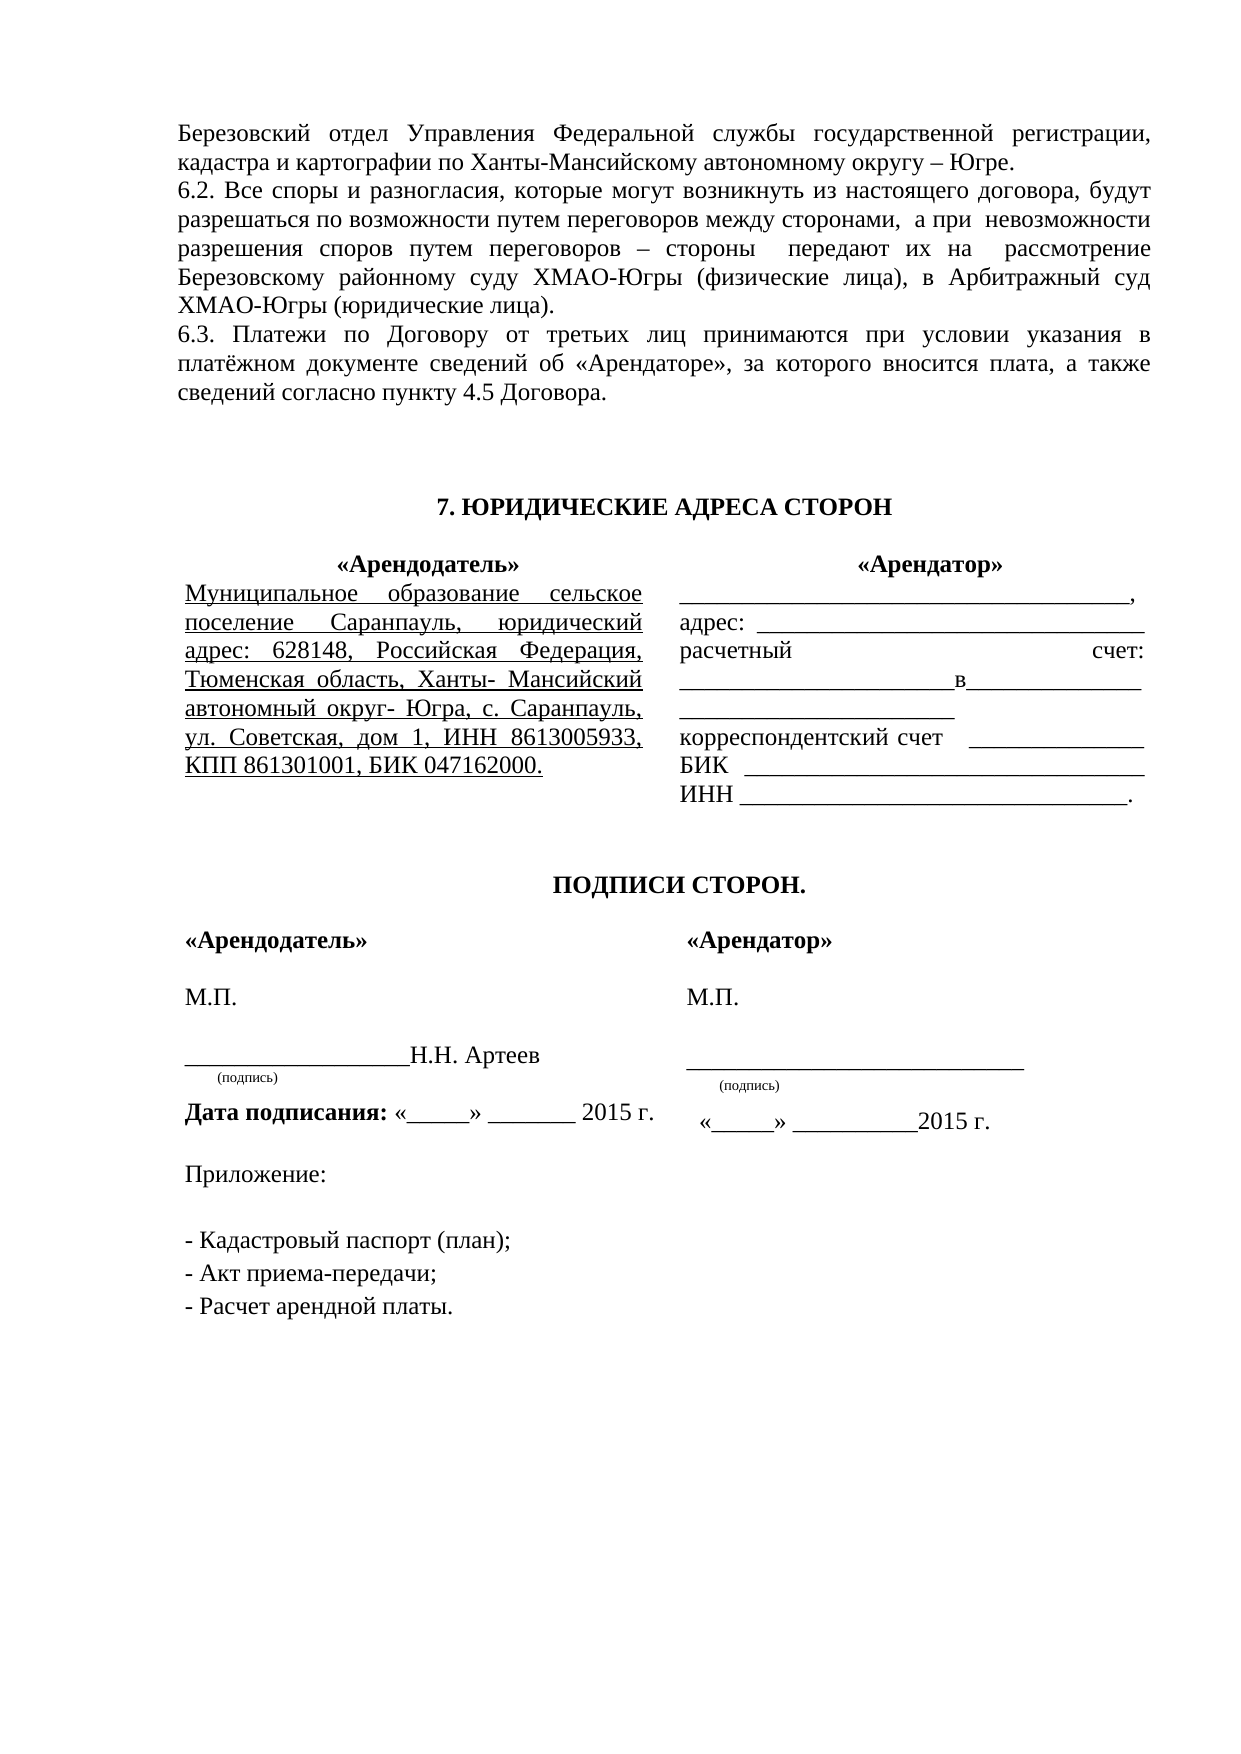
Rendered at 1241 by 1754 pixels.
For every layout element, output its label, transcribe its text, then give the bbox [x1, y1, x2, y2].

text 6.2. Все споры и разногласия, которые могут возникнуть из настоящего договора, будут разрешаться по возможности путем переговоров между сторонами, а при невозможности разрешения споров путем переговоров – стороны передают их на рассмотрение Березовскому районному суду ХМАО-Югры (физические лица), в Арбитражный суд ХМАО-Югры (юридические лица). [177, 176, 1152, 319]
table_cell Муниципальное образование сельское поселение Саранпауль, юридический адрес: 628148, Российская Федерация, Тюменская область, Ханты- Мансийский автономный округ- Югра, с. Саранпауль, ул. Советская, дом 1, ИНН 8613005933, КПП 861301001, БИК 047162000. [177, 578, 650, 870]
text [177, 118, 1152, 176]
table_cell ПОДПИСИ СТОРОН. [177, 870, 1181, 925]
text 7. ЮРИДИЧЕСКИЕ АДРЕСА СТОРОН [177, 492, 1152, 521]
text 6.3. Платежи по Договору от третьих лиц принимаются при условии указания в платёжном документе сведений об «Арендаторе», за которого вносится плата, а также сведений согласно пункту 4.5 Договора. [177, 319, 1152, 406]
table_cell «Арендодатель» М.П. __________________Н.Н. Артеев (подпись) Дата подписания: «_____» _______ 2015 г. Приложение: - Кадастровый паспорт (план); - Акт приема-передачи; - Расчет арендной платы. [177, 925, 679, 1323]
table_cell ____________________________________, адрес: _______________________________ расчетный счет: ______________________в____________________________________ корреспондентский счет ______________ БИК ________________________________ ИНН _______________________________. [650, 578, 1152, 870]
table_header «Арендодатель» [177, 549, 679, 578]
table_cell «Арендатор» М.П. ___________________________ (подпись) «_____» __________2015 г. [679, 925, 1181, 1323]
table_header «Арендатор» [679, 549, 1181, 578]
